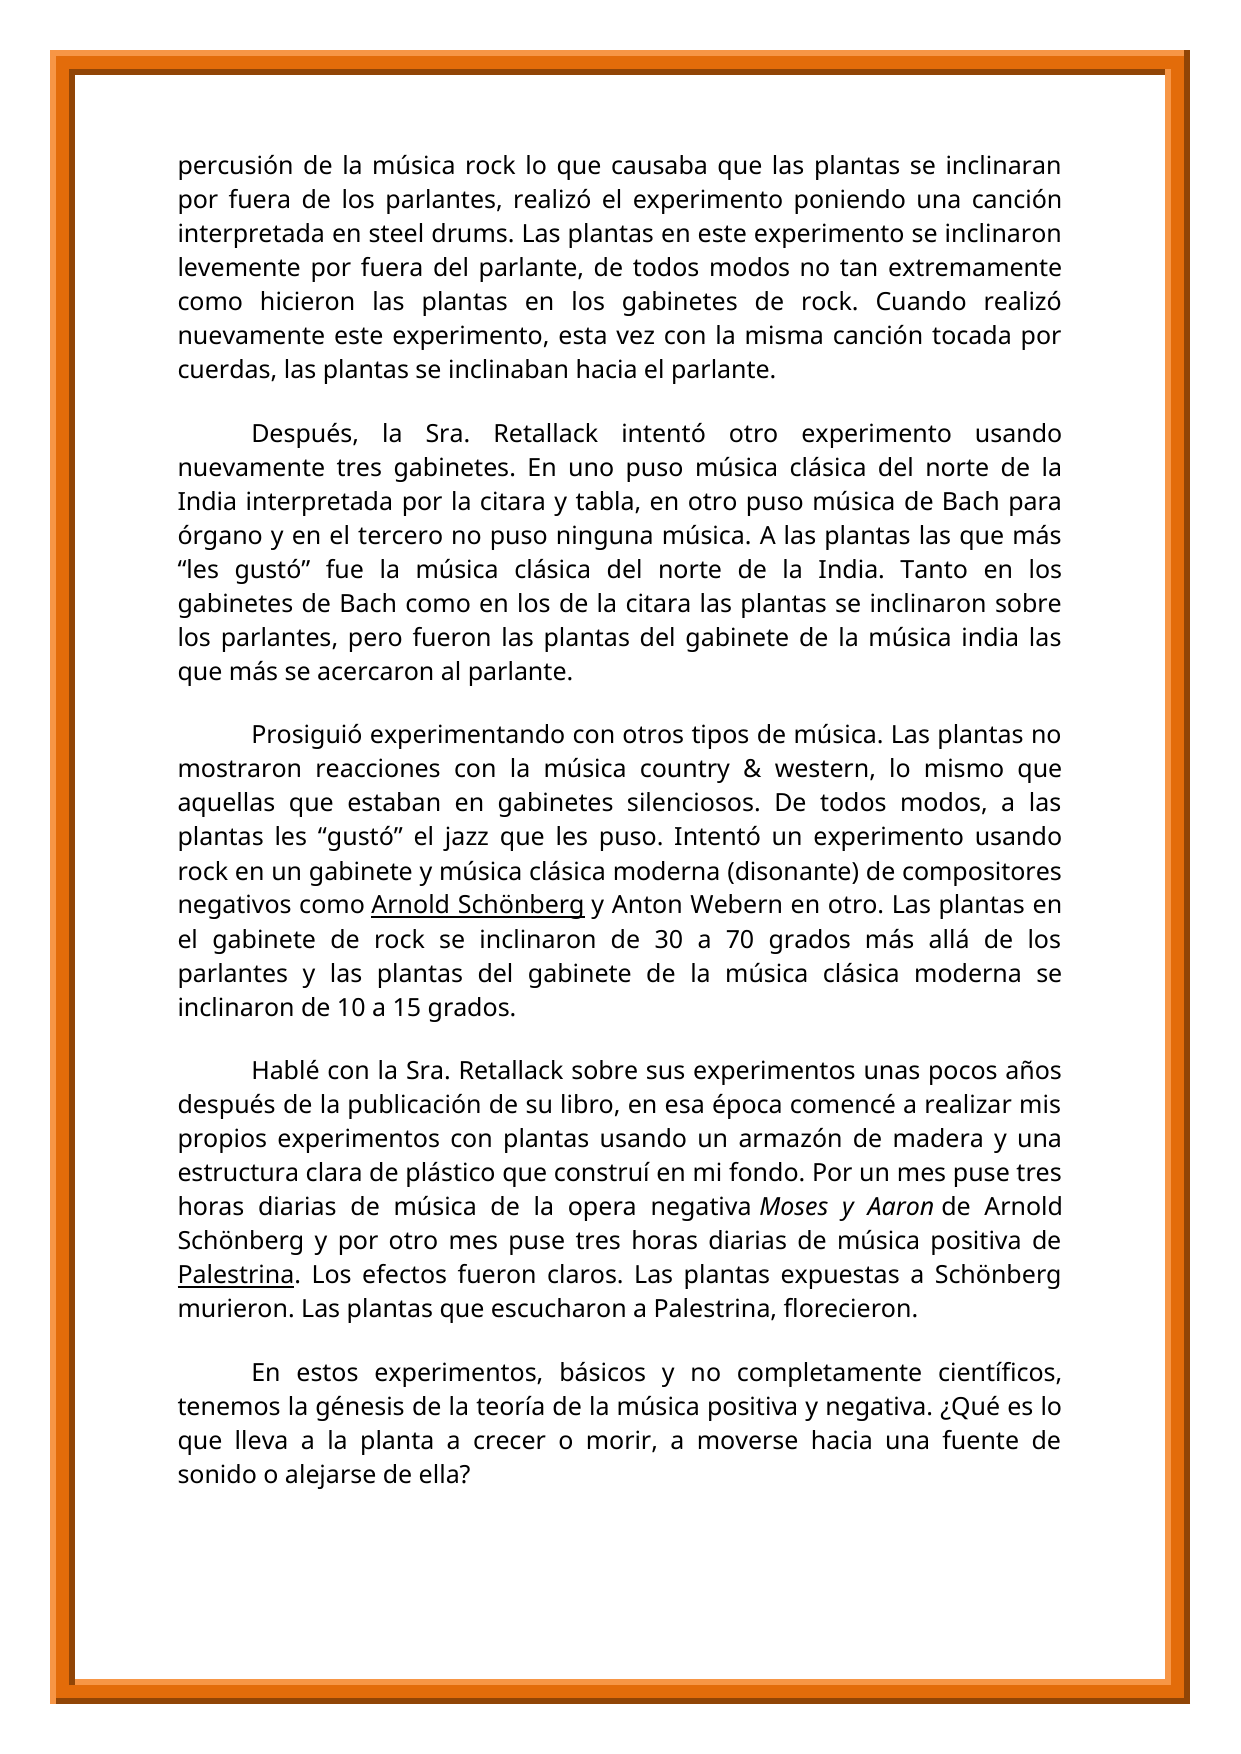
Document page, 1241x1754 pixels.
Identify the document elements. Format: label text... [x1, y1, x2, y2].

text En estos experimentos, básicos y no completamente científicos, tenemos la génesis de la teoría de la música positiva y negativa. ¿Qué es lo que lleva a la planta a crecer o morir, a moverse hacia una fuente de sonido o alejarse de ella? [177, 1354, 1063, 1491]
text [177, 148, 1063, 386]
text Después, la Sra. Retallack intentó otro experimento usando nuevamente tres gabinetes. En uno puso música clásica del norte de la India interpretada por la citara y tabla, en otro puso música de Bach para órgano y en el tercero no puso ninguna música. A las plantas las que más “les gustó” fue la música clásica del norte de la India. Tanto en los gabinetes de Bach como en los de la citara las plantas se inclinaron sobre los parlantes, pero fueron las plantas del gabinete de la música india las que más se acercaron al parlante. [177, 415, 1063, 688]
text Hablé con la Sra. Retallack sobre sus experimentos unas pocos años después de la publicación de su libro, en esa época comencé a realizar mis propios experimentos con plantas usando un armazón de madera y una estructura clara de plástico que construí en mi fondo. Por un mes puse tres horas diarias de música de la opera negativa Moses y Aaron de Arnold Schönberg y por otro mes puse tres horas diarias de música positiva de Palestrina. Los efectos fueron claros. Las plantas expuestas a Schönberg murieron. Las plantas que escucharon a Palestrina, florecieron. [177, 1053, 1063, 1325]
text Prosiguió experimentando con otros tipos de música. Las plantas no mostraron reacciones con la música country & western, lo mismo que aquellas que estaban en gabinetes silenciosos. De todos modos, a las plantas les “gustó” el jazz que les puso. Intentó un experimento usando rock en un gabinete y música clásica moderna (disonante) de compositores negativos como Arnold Schönberg y Anton Webern en otro. Las plantas en el gabinete de rock se inclinaron de 30 a 70 grados más allá de los parlantes y las plantas del gabinete de la música clásica moderna se inclinaron de 10 a 15 grados. [177, 717, 1063, 1023]
